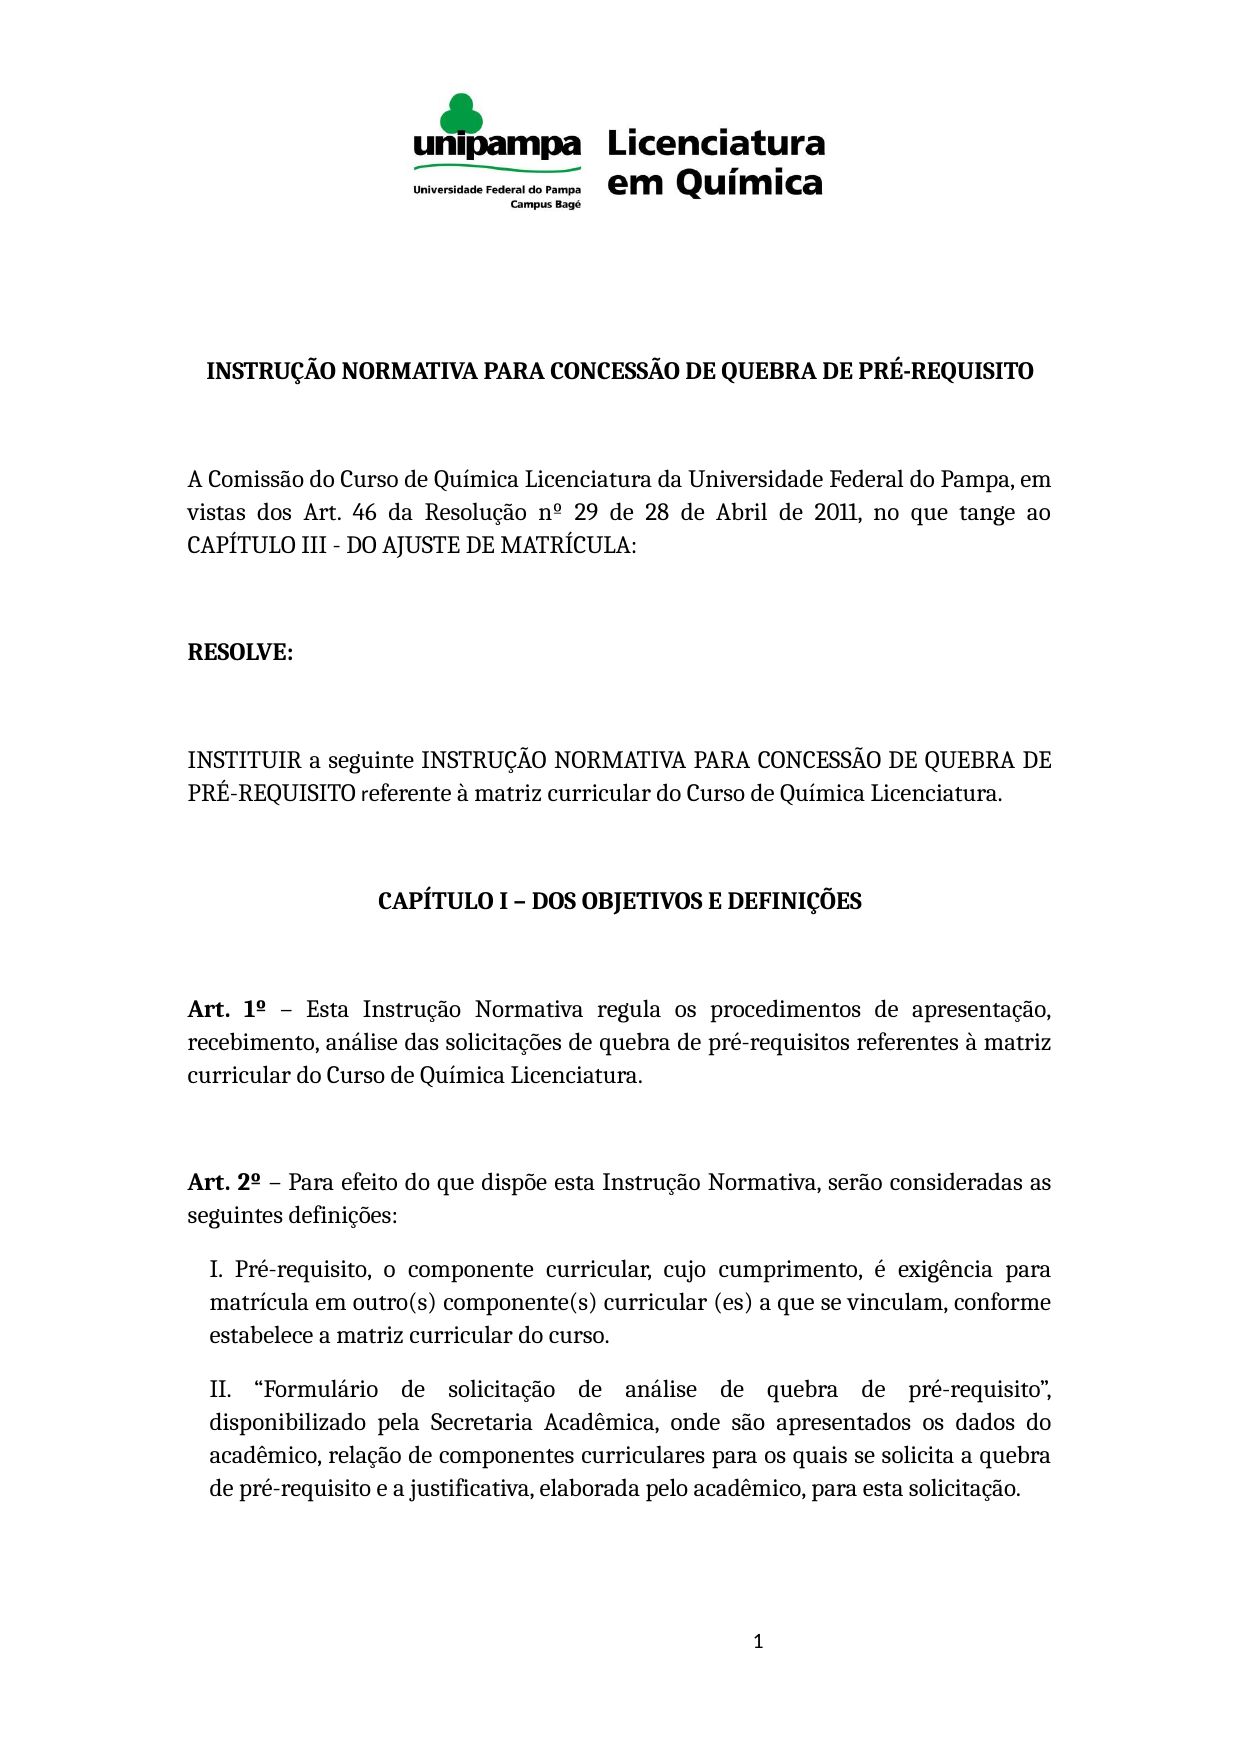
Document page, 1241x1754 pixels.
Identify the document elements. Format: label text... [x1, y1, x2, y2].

text INSTITUIR a seguinte INSTRUÇÃO NORMATIVA PARA CONCESSÃO DE QUEBRA DE PRÉ-REQUISITO referente à matriz curricular do Curso de Química Licenciatura. [187, 746, 1053, 808]
text II. “Formulário de solicitação de análise de quebra de pré-requisito”, disponibilizado pela Secretaria Acadêmica, onde são apresentados os dados do acadêmico, relação de componentes curriculares para os quais se solicita a quebra de pré-requisito e a justificativa, elaborada pelo acadêmico, para esta solicitação. [209, 1375, 1053, 1503]
text Art. 2º – Para efeito do que dispõe esta Instrução Normativa, serão consideradas as seguintes definições: [187, 1168, 1053, 1230]
text I. Pré-requisito, o componente curricular, cujo cumprimento, é exigência para matrícula em outro(s) componente(s) curricular (es) a que se vinculam, conforme estabelece a matriz curricular do curso. [209, 1255, 1053, 1350]
text Art. 1º – Esta Instrução Normativa regula os procedimentos de apresentação, recebimento, análise das solicitações de quebra de pré-requisitos referentes à matriz curricular do Curso de Química Licenciatura. [187, 994, 1053, 1089]
text A Comissão do Curso de Química Licenciatura da Universidade Federal do Pampa, em vistas dos Art. 46 da Resolução nº 29 de 28 de Abril de 2011, no que tange ao CAPÍTULO III - DO AJUSTE DE MATRÍCULA: [187, 464, 1053, 559]
text INSTRUÇÃO NORMATIVA PARA CONCESSÃO DE QUEBRA DE PRÉ-REQUISITO [187, 357, 1053, 386]
text CAPÍTULO I – DOS OBJETIVOS E DEFINIÇÕES [187, 887, 1053, 916]
text RESOLVE: [187, 638, 1053, 667]
picture [395, 75, 845, 227]
